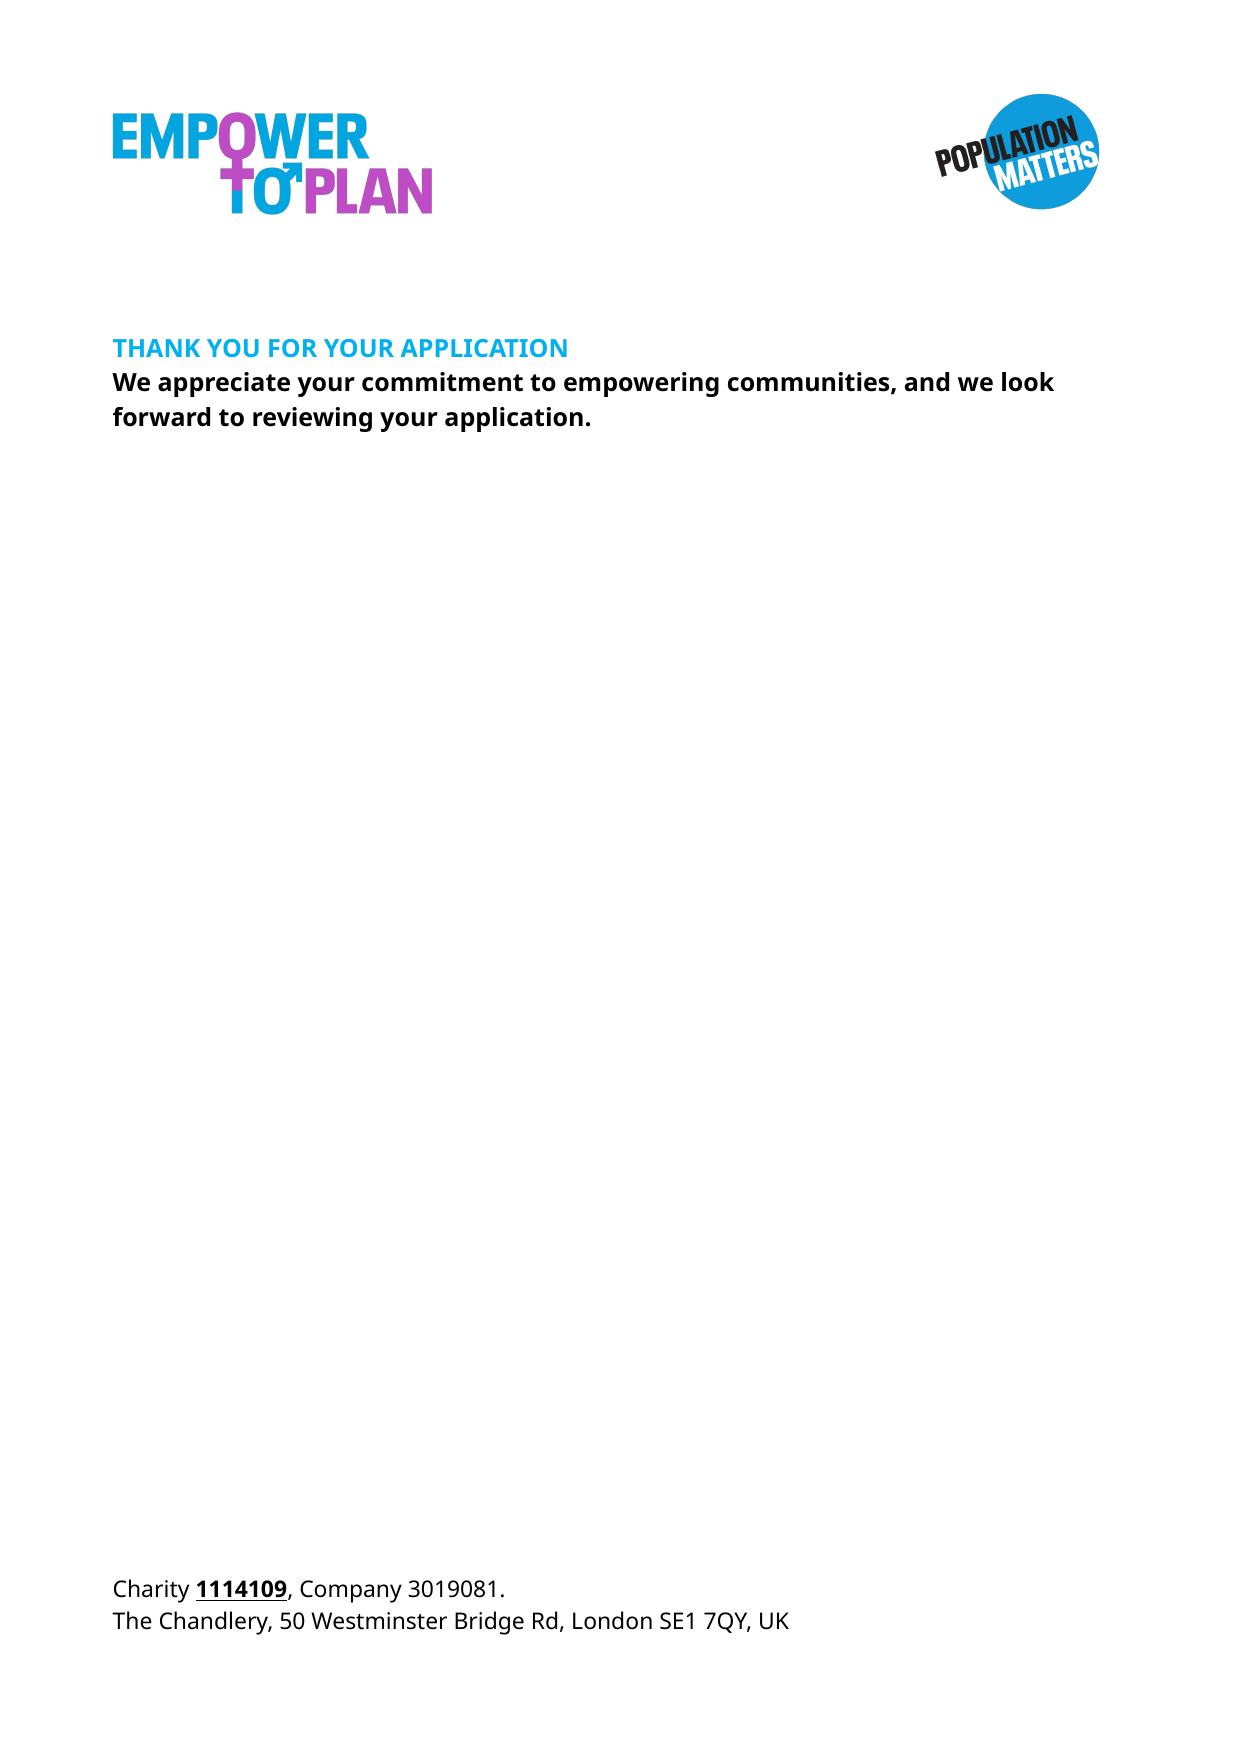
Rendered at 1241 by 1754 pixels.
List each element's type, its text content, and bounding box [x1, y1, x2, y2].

text We appreciate your commitment to empowering communities, and we look forward to reviewing your application. [112, 365, 1128, 433]
picture [265, 178, 279, 204]
text THANK YOU FOR YOUR APPLICATION [112, 331, 1128, 365]
picture [112, 112, 433, 215]
picture [906, 65, 1128, 238]
